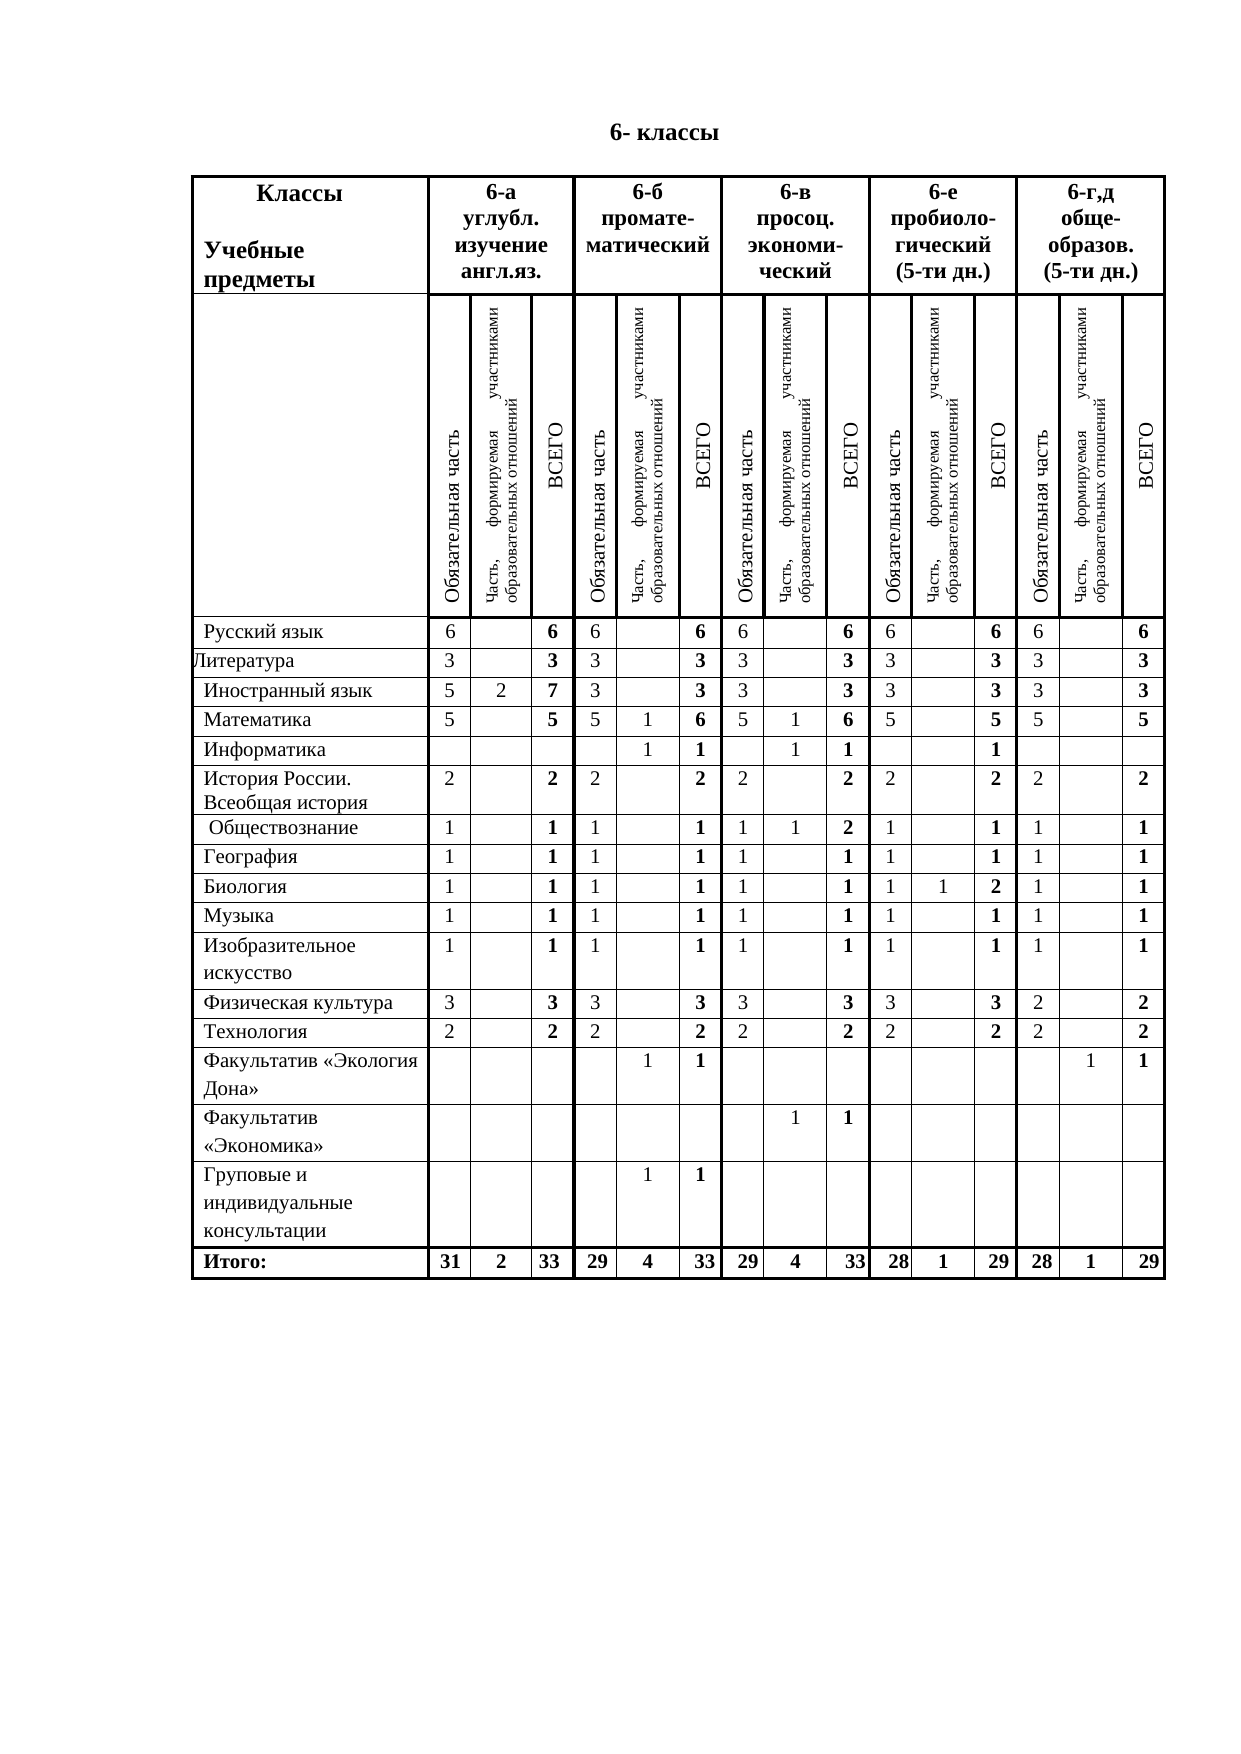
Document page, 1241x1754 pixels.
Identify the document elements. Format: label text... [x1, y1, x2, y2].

table_cell 1 [617, 1048, 679, 1104]
table_cell [471, 903, 531, 932]
table_cell 2 [827, 1019, 868, 1047]
table_cell [764, 619, 826, 647]
table_cell [1060, 737, 1122, 765]
table_cell Обществознание [194, 815, 427, 843]
table_cell Технология [194, 1019, 427, 1047]
table_cell 1 [576, 874, 616, 902]
table_cell [871, 737, 911, 765]
table_cell 1 [680, 845, 720, 873]
table_cell 2 [723, 766, 763, 814]
table_cell 3 [1018, 649, 1059, 677]
table_cell Часть, формируемая участниками образовательных отношений [472, 296, 530, 616]
table_cell [471, 1105, 531, 1161]
table_cell 6 [871, 619, 911, 647]
table_cell 2 [1123, 766, 1163, 814]
table_cell [912, 903, 974, 932]
table_cell 1 [576, 903, 616, 932]
table_cell [471, 1019, 531, 1047]
table_cell [430, 737, 470, 765]
table_cell Музыка [194, 903, 427, 932]
table_cell 1 [764, 1105, 826, 1161]
table_cell [617, 678, 679, 706]
table_cell Факультатив «Экономика» [194, 1105, 427, 1161]
table_cell 5 [532, 707, 572, 736]
table_cell 1 [680, 1048, 720, 1104]
table_cell [1060, 933, 1122, 988]
table_cell 3 [975, 678, 1015, 706]
table_cell [723, 737, 763, 765]
table_cell Часть, формируемая участниками образовательных отношений [913, 296, 973, 616]
table_cell 1 [1123, 845, 1163, 873]
table_cell 1 [430, 903, 470, 932]
table_cell 28 [871, 1249, 911, 1277]
table_cell 1 [723, 903, 763, 932]
table_cell 3 [871, 990, 911, 1018]
table_cell 1 [1018, 815, 1059, 843]
table_cell 3 [532, 649, 572, 677]
table_cell [1060, 1162, 1122, 1246]
table_cell 1 [1123, 903, 1163, 932]
table_cell [912, 649, 974, 677]
table_cell [764, 990, 826, 1018]
table_cell 1 [576, 845, 616, 873]
table_cell [912, 707, 974, 736]
table_cell 6 [1018, 619, 1059, 647]
table_cell Обязательная часть [871, 296, 910, 616]
table_cell [764, 1162, 826, 1246]
table_cell 3 [723, 990, 763, 1018]
table_cell 3 [1123, 649, 1163, 677]
table_cell 1 [975, 815, 1015, 843]
table_cell ВСЕГО [533, 296, 572, 616]
table_cell [912, 1019, 974, 1047]
table_cell Обязательная часть [576, 296, 615, 616]
table_cell 3 [532, 990, 572, 1018]
table_cell [1060, 678, 1122, 706]
table_cell Литература [194, 649, 427, 677]
table_cell 7 [532, 678, 572, 706]
table_cell [1018, 1105, 1059, 1161]
table_cell [576, 737, 616, 765]
table_cell 3 [430, 990, 470, 1018]
table_cell [617, 815, 679, 843]
table_cell 1 [532, 874, 572, 902]
table_cell 33 [532, 1249, 572, 1277]
table_cell 3 [827, 649, 868, 677]
table_cell [1060, 874, 1122, 902]
table_cell [1060, 845, 1122, 873]
table_cell [764, 874, 826, 902]
table_cell 1 [680, 933, 720, 988]
table_cell Математика [194, 707, 427, 736]
table_cell [471, 933, 531, 988]
table_cell Факультатив «Экология Дона» [194, 1048, 427, 1104]
table_cell 3 [723, 678, 763, 706]
table_cell 1 [827, 874, 868, 902]
table_cell 2 [471, 1249, 531, 1277]
table_cell [576, 1105, 616, 1161]
table_cell [1018, 1048, 1059, 1104]
table_cell [471, 737, 531, 765]
table_cell 3 [1018, 678, 1059, 706]
table_cell 2 [1018, 766, 1059, 814]
table_cell Русский язык [194, 617, 427, 647]
table_cell [532, 1048, 572, 1104]
table_cell 6 [680, 619, 720, 647]
table_cell 3 [1123, 678, 1163, 706]
table_cell 1 [723, 874, 763, 902]
table_cell 6 [1123, 619, 1163, 647]
table_cell Итого: [194, 1249, 427, 1277]
table_cell 3 [576, 678, 616, 706]
table_cell [532, 737, 572, 765]
table_cell 6 [430, 619, 470, 647]
table_cell 1 [617, 707, 679, 736]
table_cell [975, 1048, 1015, 1104]
table_cell [1018, 737, 1059, 765]
table_cell 3 [576, 990, 616, 1018]
table_cell [912, 619, 974, 647]
table_cell [1123, 1105, 1163, 1161]
table_cell 3 [576, 649, 616, 677]
table_cell 6 [827, 619, 868, 647]
table_cell [912, 766, 974, 814]
table_cell [827, 1162, 868, 1246]
table_cell 1 [912, 874, 974, 902]
table_cell [617, 619, 679, 647]
table_cell Часть, формируемая участниками образовательных отношений [618, 296, 678, 616]
table_cell [1123, 737, 1163, 765]
table_cell 2 [975, 1019, 1015, 1047]
table_cell [471, 845, 531, 873]
table_header 6-а углубл. изучение англ.яз. [430, 178, 572, 293]
table_cell [764, 649, 826, 677]
text 6- классы [177, 117, 1152, 146]
table_cell [1060, 903, 1122, 932]
table_cell 29 [723, 1249, 763, 1277]
table_cell 1 [1123, 874, 1163, 902]
table_cell 1 [617, 1162, 679, 1246]
table_cell [764, 903, 826, 932]
table_cell 1 [1018, 933, 1059, 988]
table_cell [1060, 1019, 1122, 1047]
table_cell [723, 1048, 763, 1104]
table_cell 2 [827, 815, 868, 843]
table_cell [617, 766, 679, 814]
table_cell [471, 649, 531, 677]
table_cell 1 [1060, 1048, 1122, 1104]
table_cell 1 [1123, 933, 1163, 988]
table_cell 1 [430, 874, 470, 902]
table_cell [471, 619, 531, 647]
table_cell 1 [430, 845, 470, 873]
table_cell 3 [871, 649, 911, 677]
table_cell [764, 845, 826, 873]
table_cell [194, 294, 427, 616]
table_cell 2 [1018, 1019, 1059, 1047]
table_cell [912, 845, 974, 873]
table_cell [471, 815, 531, 843]
table_cell 6 [723, 619, 763, 647]
table_cell [827, 1048, 868, 1104]
table_cell 3 [430, 649, 470, 677]
table_cell 1 [532, 903, 572, 932]
table_cell 3 [680, 678, 720, 706]
table_cell 5 [430, 707, 470, 736]
table_cell 2 [430, 766, 470, 814]
table_cell [912, 933, 974, 988]
table_cell [471, 1162, 531, 1246]
table_cell 4 [617, 1249, 679, 1277]
table_cell Иностранный язык [194, 678, 427, 706]
table_cell [532, 1105, 572, 1161]
table_cell Часть, формируемая участниками образовательных отношений [766, 296, 825, 616]
table_cell 2 [532, 1019, 572, 1047]
table_cell 1 [975, 737, 1015, 765]
table_cell 1 [827, 845, 868, 873]
table_cell 2 [576, 1019, 616, 1047]
table_cell [1060, 815, 1122, 843]
table_cell [871, 1105, 911, 1161]
table_cell 2 [430, 1019, 470, 1047]
table_cell История России. Всеобщая история [194, 766, 427, 814]
table_cell Обязательная часть [1018, 296, 1058, 616]
table_cell [471, 874, 531, 902]
table_cell 6 [680, 707, 720, 736]
table_cell 2 [680, 766, 720, 814]
table_cell [1018, 1162, 1059, 1246]
table_cell [912, 990, 974, 1018]
table_cell 2 [871, 1019, 911, 1047]
table_cell Информатика [194, 737, 427, 765]
table_cell [912, 1162, 974, 1246]
table_cell 2 [975, 874, 1015, 902]
table_cell 1 [1018, 845, 1059, 873]
table_cell [764, 766, 826, 814]
table_cell [471, 1048, 531, 1104]
table_cell 2 [680, 1019, 720, 1047]
table_cell 3 [827, 678, 868, 706]
table_cell [1060, 649, 1122, 677]
table_cell 1 [576, 933, 616, 988]
table_cell [1060, 1105, 1122, 1161]
table_cell 1 [617, 737, 679, 765]
table_cell [871, 1048, 911, 1104]
table_cell [617, 1105, 679, 1161]
table_cell 5 [871, 707, 911, 736]
table_cell 6 [532, 619, 572, 647]
table_cell Обязательная часть [430, 296, 469, 616]
table_cell 1 [1018, 874, 1059, 902]
table_cell 1 [912, 1249, 974, 1277]
table_cell [764, 1019, 826, 1047]
table_cell 33 [680, 1249, 720, 1277]
table_cell 29 [1123, 1249, 1163, 1277]
table_cell 1 [723, 845, 763, 873]
table_cell [912, 1048, 974, 1104]
table_cell 1 [532, 815, 572, 843]
table_cell ВСЕГО [1124, 296, 1163, 616]
table_cell 1 [871, 933, 911, 988]
table_cell 2 [975, 766, 1015, 814]
table_cell [532, 1162, 572, 1246]
table_cell 2 [471, 678, 531, 706]
table_cell [430, 1048, 470, 1104]
table_cell 2 [827, 766, 868, 814]
table_cell 6 [827, 707, 868, 736]
table_cell [1060, 766, 1122, 814]
table_cell [1060, 707, 1122, 736]
table_cell 3 [975, 990, 1015, 1018]
table_cell 1 [764, 815, 826, 843]
table_header 6-е пробиоло-гический (5-ти дн.) [871, 178, 1015, 293]
table_cell 5 [576, 707, 616, 736]
table_cell [430, 1105, 470, 1161]
table_cell 1 [430, 933, 470, 988]
table_cell 1 [532, 845, 572, 873]
table_cell [975, 1105, 1015, 1161]
table_cell [617, 903, 679, 932]
table_cell 1 [532, 933, 572, 988]
table_cell 1 [723, 815, 763, 843]
table_cell ВСЕГО [828, 296, 868, 616]
table_cell 3 [680, 990, 720, 1018]
table_cell 29 [576, 1249, 616, 1277]
table_cell Часть, формируемая участниками образовательных отношений [1061, 296, 1121, 616]
table_cell 1 [975, 933, 1015, 988]
table_cell 1 [871, 845, 911, 873]
table_cell 1 [764, 737, 826, 765]
table_header 6-в просоц. экономи-ческий [723, 178, 868, 293]
table_cell Изобразительное искусство [194, 933, 427, 988]
table_cell 1 [680, 815, 720, 843]
table_cell [680, 1105, 720, 1161]
table_cell 1 [1060, 1249, 1122, 1277]
table_cell [912, 678, 974, 706]
table_cell [471, 766, 531, 814]
table_cell 1 [1123, 1048, 1163, 1104]
table_cell [764, 933, 826, 988]
table_cell 4 [764, 1249, 826, 1277]
table_header 6-г,д обще- образов. (5-ти дн.) [1018, 178, 1163, 293]
table_cell [975, 1162, 1015, 1246]
table_cell [617, 874, 679, 902]
table_cell [912, 737, 974, 765]
table_cell [764, 678, 826, 706]
table_cell 2 [871, 766, 911, 814]
table_cell 5 [1123, 707, 1163, 736]
table_cell Груповые и индивидуальные консультации [194, 1162, 427, 1246]
table_cell 1 [871, 874, 911, 902]
table_cell География [194, 845, 427, 873]
table_cell 1 [975, 845, 1015, 873]
table_cell 1 [871, 815, 911, 843]
table_cell [1123, 1162, 1163, 1246]
table_cell [471, 990, 531, 1018]
table_cell [1060, 619, 1122, 647]
table_cell [430, 1162, 470, 1246]
table_cell [617, 990, 679, 1018]
table_cell 2 [723, 1019, 763, 1047]
table_cell 6 [576, 619, 616, 647]
table_cell 1 [430, 815, 470, 843]
table_cell [617, 649, 679, 677]
table_cell ВСЕГО [976, 296, 1015, 616]
table_cell [617, 933, 679, 988]
table_cell 1 [1123, 815, 1163, 843]
table_cell [912, 1105, 974, 1161]
table_cell Биология [194, 874, 427, 902]
table_cell 3 [975, 649, 1015, 677]
table_cell 1 [975, 903, 1015, 932]
table_cell Обязательная часть [723, 296, 762, 616]
table_cell [912, 815, 974, 843]
table_cell 1 [827, 737, 868, 765]
table_cell [871, 1162, 911, 1246]
table_cell 1 [723, 933, 763, 988]
table_cell [1060, 990, 1122, 1018]
table_cell 1 [680, 1162, 720, 1246]
table_cell [576, 1048, 616, 1104]
table_cell 5 [1018, 707, 1059, 736]
table_cell [723, 1105, 763, 1161]
table_cell 31 [430, 1249, 470, 1277]
table_cell Физическая культура [194, 990, 427, 1018]
table_cell 1 [764, 707, 826, 736]
table_cell 2 [1123, 990, 1163, 1018]
table_header 6-б промате-матический [576, 178, 720, 293]
table_cell 29 [975, 1249, 1015, 1277]
table_cell [576, 1162, 616, 1246]
table_cell 1 [871, 903, 911, 932]
table_cell 1 [576, 815, 616, 843]
table_cell 2 [576, 766, 616, 814]
table_cell [617, 1019, 679, 1047]
table_cell 1 [680, 903, 720, 932]
table_cell [723, 1162, 763, 1246]
table_cell 2 [1018, 990, 1059, 1018]
table_cell 3 [680, 649, 720, 677]
table_cell 3 [827, 990, 868, 1018]
table_cell ВСЕГО [681, 296, 720, 616]
table_cell [764, 1048, 826, 1104]
table_cell 1 [827, 933, 868, 988]
table_header Классы Учебные предметы [194, 178, 427, 293]
table_cell 33 [827, 1249, 868, 1277]
table_cell 3 [723, 649, 763, 677]
table_cell 6 [975, 619, 1015, 647]
table_cell 1 [827, 1105, 868, 1161]
table_cell 5 [975, 707, 1015, 736]
table_cell 2 [1123, 1019, 1163, 1047]
table_cell 3 [871, 678, 911, 706]
table_cell [471, 707, 531, 736]
table_cell 2 [532, 766, 572, 814]
table_cell 1 [680, 737, 720, 765]
table_cell 5 [430, 678, 470, 706]
table_cell 1 [1018, 903, 1059, 932]
table_cell 1 [680, 874, 720, 902]
table_cell 5 [723, 707, 763, 736]
table_cell 28 [1018, 1249, 1059, 1277]
table_cell 1 [827, 903, 868, 932]
table_cell [617, 845, 679, 873]
